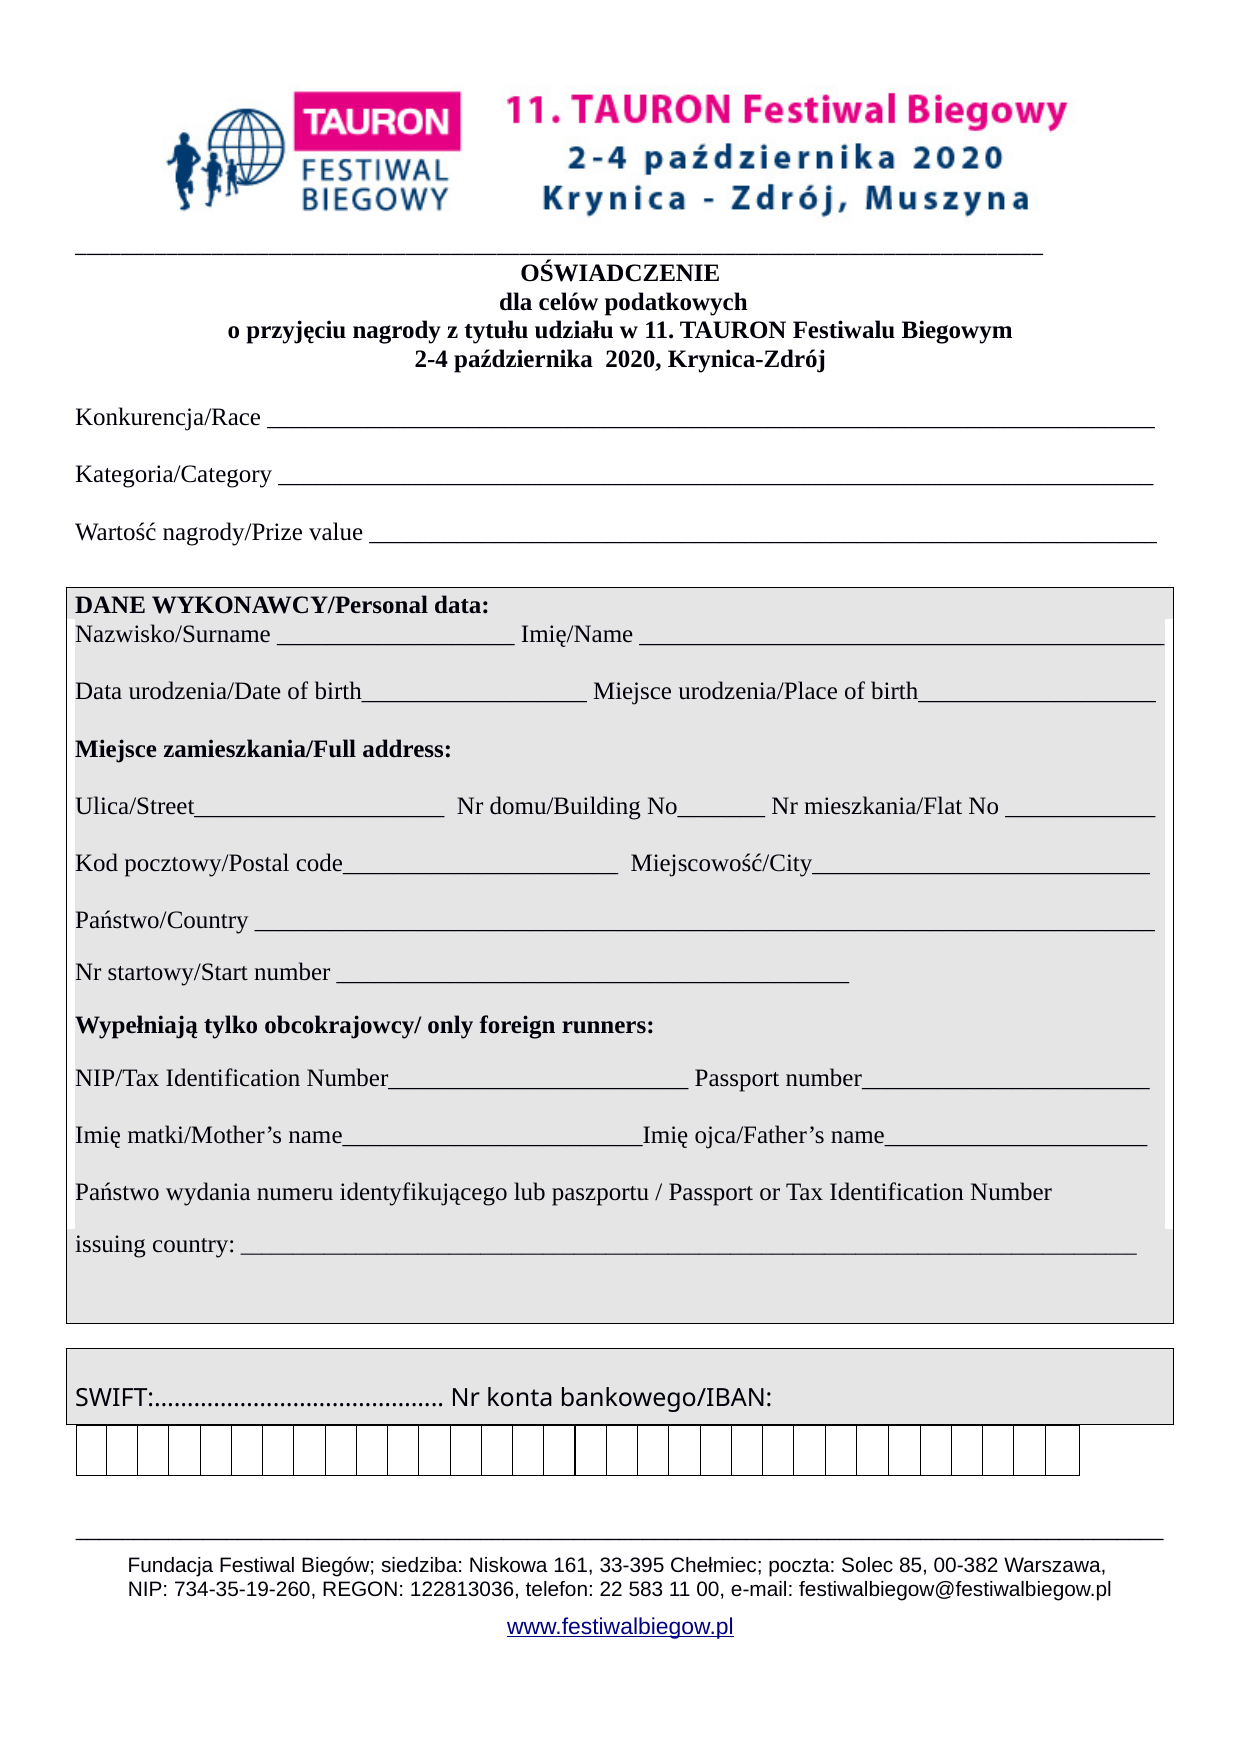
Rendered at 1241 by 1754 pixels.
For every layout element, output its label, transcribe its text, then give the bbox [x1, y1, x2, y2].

text issuing country: ______________________________________________________________________________________ [67, 1226, 1173, 1323]
text Państwo/Country ________________________________________________________________________ [75, 905, 1165, 933]
text Miejsce zamieszkania/Full address: [75, 734, 1165, 762]
table_header [826, 1426, 856, 1475]
table_header [357, 1426, 387, 1475]
table_header [952, 1426, 982, 1475]
table_header [794, 1426, 825, 1475]
text Data urodzenia/Date of birth__________________ Miejsce urodzenia/Place of birth___________________ [75, 676, 1165, 705]
table_header [201, 1426, 231, 1475]
text dla celów podatkowych [75, 287, 1165, 316]
table_header [294, 1426, 325, 1475]
text o przyjęciu nagrody z tytułu udziału w 11. TAURON Festiwalu Biegowym [75, 316, 1165, 344]
text Wypełniają tylko obcokrajowcy/ only foreign runners: [75, 1010, 1165, 1039]
text Imię matki/Mother’s name________________________Imię ojca/Father’s name_____________________ [75, 1120, 1165, 1177]
table_header [701, 1426, 731, 1475]
table_header [513, 1426, 543, 1475]
table_header [388, 1426, 418, 1475]
text Wartość nagrody/Prize value _______________________________________________________________ [75, 517, 1165, 546]
table_header [607, 1426, 637, 1475]
text Ulica/Street____________________ Nr domu/Building No_______ Nr mieszkania/Flat No ____________ [75, 791, 1165, 848]
table_header [638, 1426, 668, 1475]
table_header [1046, 1426, 1079, 1475]
text 2-4 października 2020, Krynica-Zdrój [75, 344, 1165, 373]
table_header [107, 1426, 137, 1475]
table_header [169, 1426, 200, 1475]
table_header [232, 1426, 262, 1475]
text SWIFT:…………………………………….. Nr konta bankowego/IBAN: [67, 1377, 1173, 1424]
table_header [138, 1426, 168, 1475]
text Nazwisko/Surname ___________________ Imię/Name __________________________________________ [75, 619, 1165, 647]
text OŚWIADCZENIE [75, 258, 1165, 287]
table_header [732, 1426, 762, 1475]
text Konkurencja/Race _______________________________________________________________________ [75, 402, 1165, 431]
table_header [669, 1426, 700, 1475]
table_header [576, 1426, 606, 1475]
table_header [482, 1426, 512, 1475]
table_header [544, 1426, 574, 1475]
table_header [763, 1426, 793, 1475]
table_header [983, 1426, 1013, 1475]
picture [151, 73, 1089, 230]
table_header [326, 1426, 356, 1475]
text Nr startowy/Start number _________________________________________ [75, 957, 1165, 986]
table_header [263, 1426, 293, 1475]
text Kod pocztowy/Postal code______________________ Miejscowość/City___________________________ [75, 848, 1165, 905]
text Państwo wydania numeru identyfikującego lub paszportu / Passport or Tax Identification Number [75, 1177, 1165, 1205]
table_header [1014, 1426, 1045, 1475]
table_header [419, 1426, 450, 1475]
table_header [857, 1426, 888, 1475]
table_header [77, 1426, 106, 1475]
text NIP/Tax Identification Number________________________ Passport number_______________________ [75, 1063, 1165, 1120]
text DANE WYKONAWCY/Personal data: [67, 588, 1173, 619]
table_header [451, 1426, 481, 1475]
table_header [921, 1426, 951, 1475]
text Kategoria/Category ______________________________________________________________________ [75, 459, 1165, 488]
table_header [889, 1426, 920, 1475]
